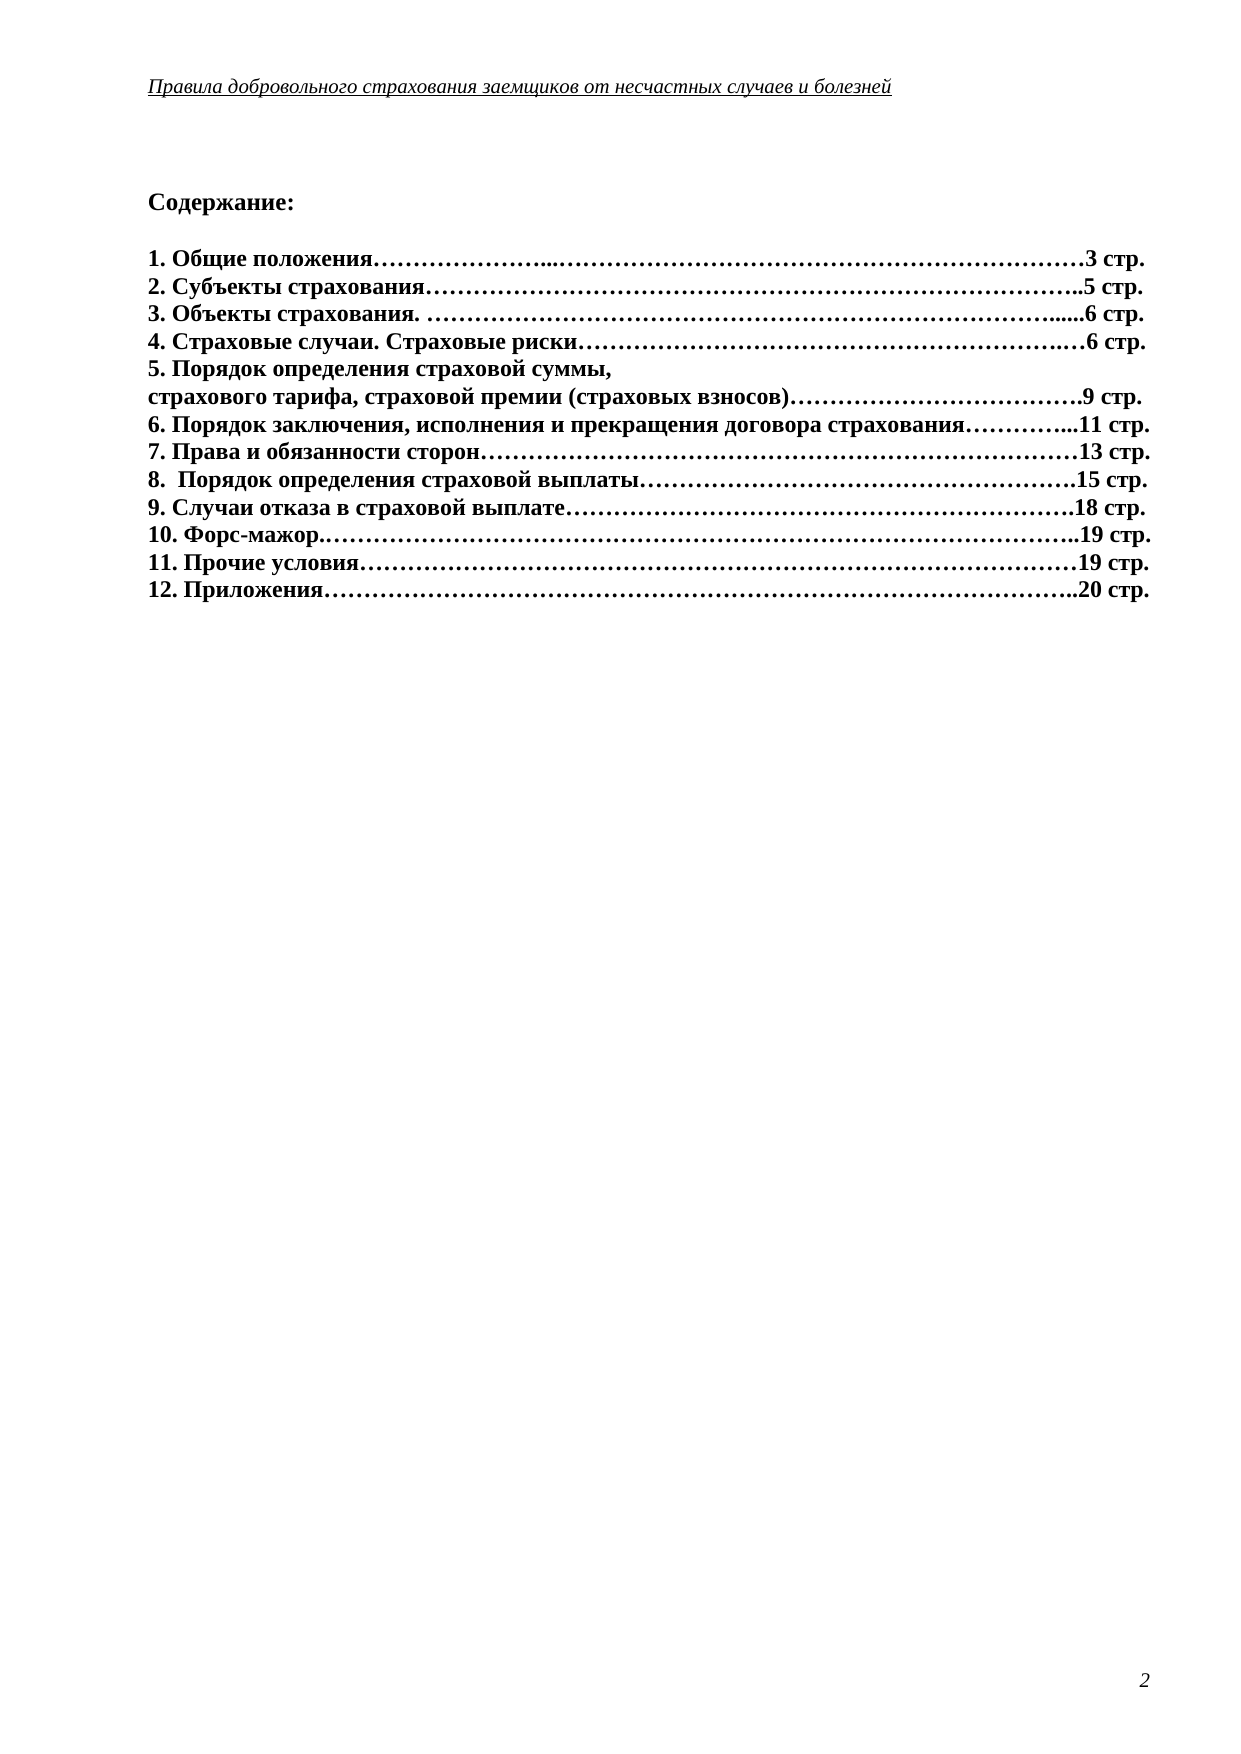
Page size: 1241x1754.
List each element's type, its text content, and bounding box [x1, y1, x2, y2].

text 1. Общие положения…………………...…………………………………………………………3 стр. [148, 244, 1152, 272]
text 5. Порядок определения страховой суммы, [148, 354, 1152, 382]
text 4. Страховые случаи. Страховые риски…………………………………………………….…6 стр. [148, 327, 1152, 354]
text 2. Субъекты страхования………………………………………………………………………..5 стр. [148, 272, 1152, 299]
text 8. Порядок определения страховой выплаты……………………………………………….15 стр. [148, 465, 1152, 492]
text 6. Порядок заключения, исполнения и прекращения договора страхования…………...11 стр. [148, 410, 1152, 437]
text Содержание: [148, 187, 1152, 215]
text 9. Случаи отказа в страховой выплате……………………………………………………….18 стр. [148, 492, 1152, 520]
text 3. Объекты страхования. ……………………………………………………………………......6 стр. [148, 299, 1152, 327]
text 12. Приложения…………………………………………………………………………………..20 стр. [148, 575, 1152, 603]
text страхового тарифа, страховой премии (страховых взносов)……………………………….9 стр. [148, 382, 1152, 410]
text 7. Права и обязанности сторон…………………………………………………………………13 стр. [148, 437, 1152, 465]
text 10. Форс-мажор.…………………………………………………………………………………..19 стр. [148, 520, 1152, 548]
text 11. Прочие условия………………………………………………………………………………19 стр. [148, 548, 1152, 575]
